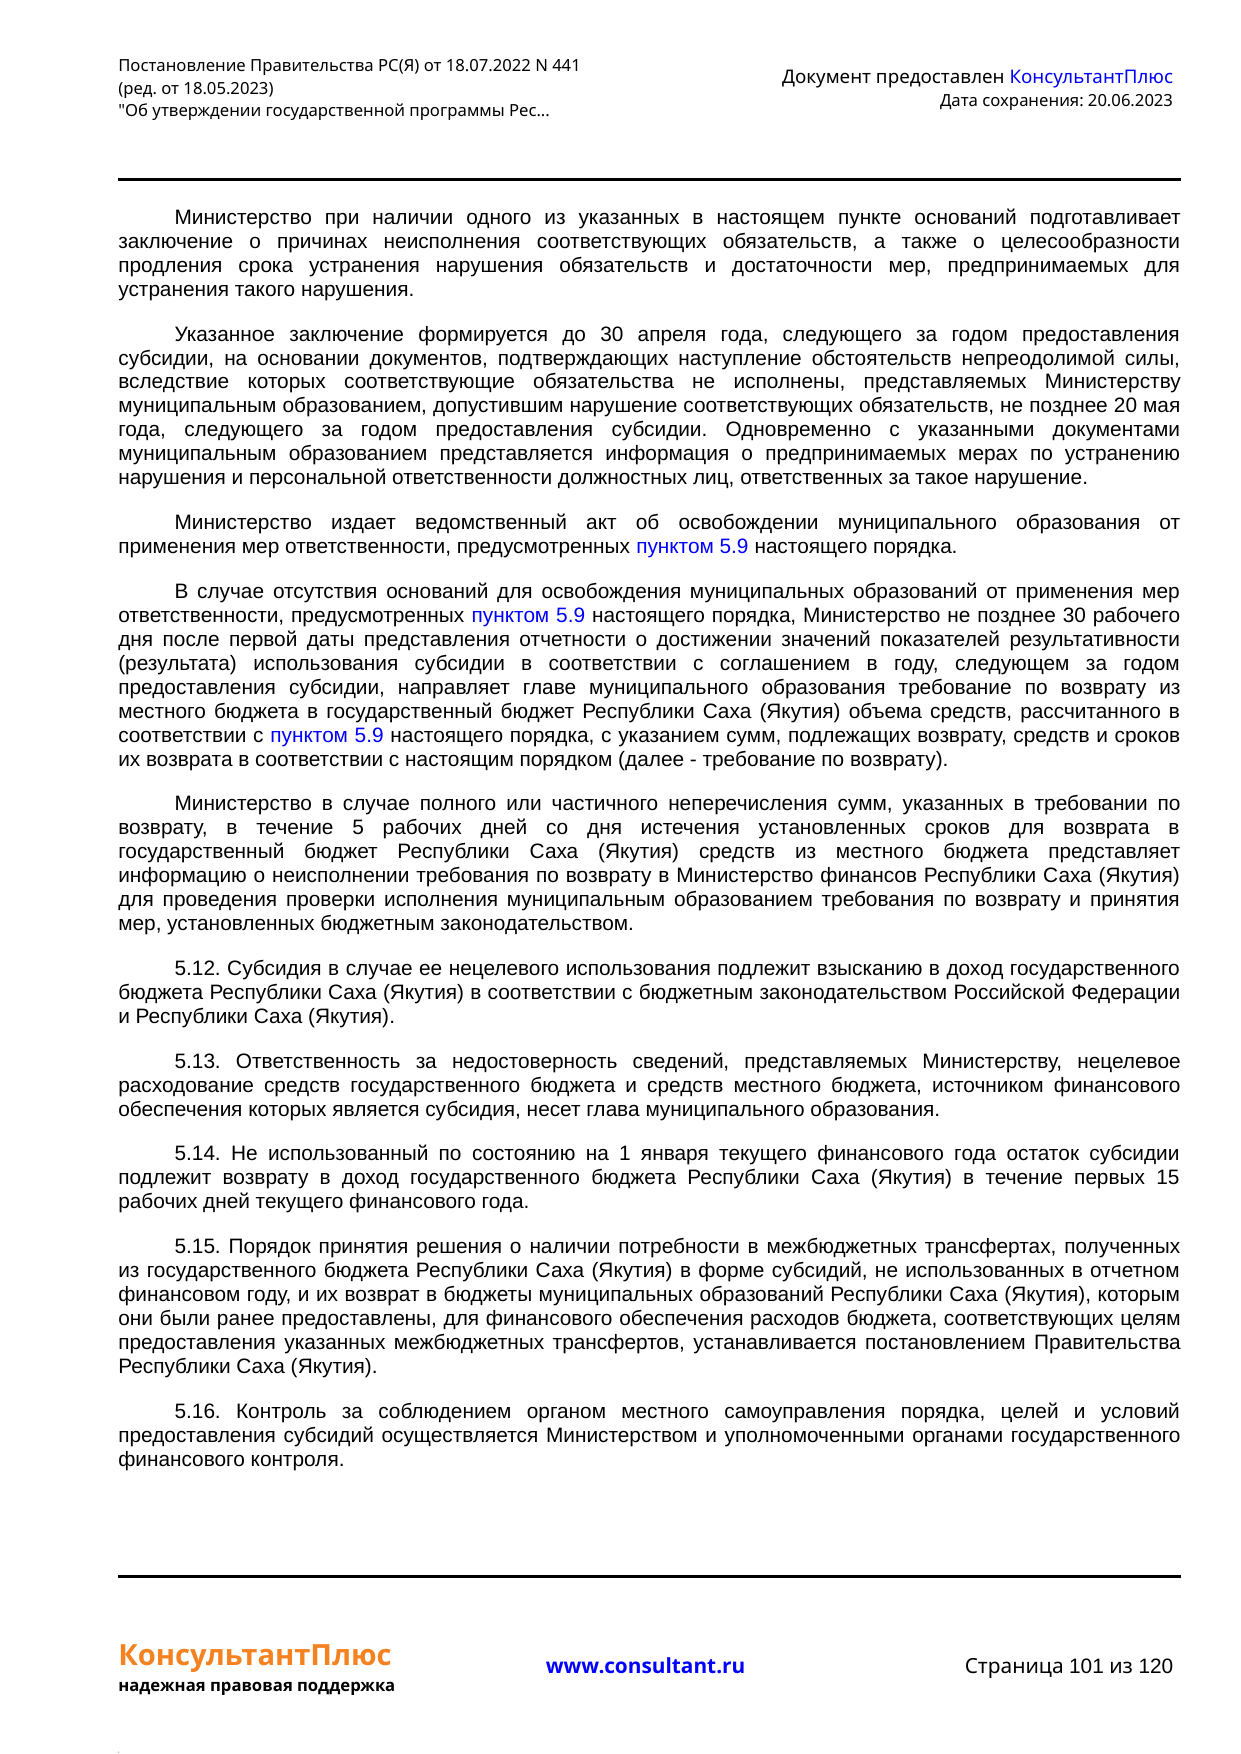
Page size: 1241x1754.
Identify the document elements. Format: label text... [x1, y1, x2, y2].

text В случае отсутствия оснований для освобождения муниципальных образований от применения мер ответственности, предусмотренных пунктом 5.9 настоящего порядка, Министерство не позднее 30 рабочего дня после первой даты представления отчетности о достижении значений показателей результативности (результата) использования субсидии в соответствии с соглашением в году, следующем за годом предоставления субсидии, направляет главе муниципального образования требование по возврату из местного бюджета в государственный бюджет Республики Саха (Якутия) объема средств, рассчитанного в соответствии с пунктом 5.9 настоящего порядка, с указанием сумм, подлежащих возврату, средств и сроков их возврата в соответствии с настоящим порядком (далее - требование по возврату). [118, 579, 1181, 770]
text 5.14. Не использованный по состоянию на 1 января текущего финансового года остаток субсидии подлежит возврату в доход государственного бюджета Республики Саха (Якутия) в течение первых 15 рабочих дней текущего финансового года. [118, 1141, 1181, 1213]
text Министерство издает ведомственный акт об освобождении муниципального образования от применения мер ответственности, предусмотренных пунктом 5.9 настоящего порядка. [118, 510, 1181, 558]
text 5.16. Контроль за соблюдением органом местного самоуправления порядка, целей и условий предоставления субсидий осуществляется Министерством и уполномоченными органами государственного финансового контроля. [118, 1398, 1181, 1470]
text 5.12. Субсидия в случае ее нецелевого использования подлежит взысканию в доход государственного бюджета Республики Саха (Якутия) в соответствии с бюджетным законодательством Российской Федерации и Республики Саха (Якутия). [118, 956, 1181, 1028]
text Указанное заключение формируется до 30 апреля года, следующего за годом предоставления субсидии, на основании документов, подтверждающих наступление обстоятельств непреодолимой силы, вследствие которых соответствующие обязательства не исполнены, представляемых Министерству муниципальным образованием, допустившим нарушение соответствующих обязательств, не позднее 20 мая года, следующего за годом предоставления субсидии. Одновременно с указанными документами муниципальным образованием представляется информация о предпринимаемых мерах по устранению нарушения и персональной ответственности должностных лиц, ответственных за такое нарушение. [118, 321, 1181, 489]
text 5.13. Ответственность за недостоверность сведений, представляемых Министерству, нецелевое расходование средств государственного бюджета и средств местного бюджета, источником финансового обеспечения которых является субсидия, несет глава муниципального образования. [118, 1048, 1181, 1120]
text 5.15. Порядок принятия решения о наличии потребности в межбюджетных трансфертах, полученных из государственного бюджета Республики Саха (Якутия) в форме субсидий, не использованных в отчетном финансовом году, и их возврат в бюджеты муниципальных образований Республики Саха (Якутия), которым они были ранее предоставлены, для финансового обеспечения расходов бюджета, соответствующих целям предоставления указанных межбюджетных трансфертов, устанавливается постановлением Правительства Республики Саха (Якутия). [118, 1234, 1181, 1378]
text Министерство в случае полного или частичного неперечисления сумм, указанных в требовании по возврату, в течение 5 рабочих дней со дня истечения установленных сроков для возврата в государственный бюджет Республики Саха (Якутия) средств из местного бюджета представляет информацию о неисполнении требования по возврату в Министерство финансов Республики Саха (Якутия) для проведения проверки исполнения муниципальным образованием требования по возврату и принятия мер, установленных бюджетным законодательством. [118, 791, 1181, 935]
text Министерство при наличии одного из указанных в настоящем пункте оснований подготавливает заключение о причинах неисполнения соответствующих обязательств, а также о целесообразности продления срока устранения нарушения обязательств и достаточности мер, предпринимаемых для устранения такого нарушения. [118, 205, 1181, 301]
